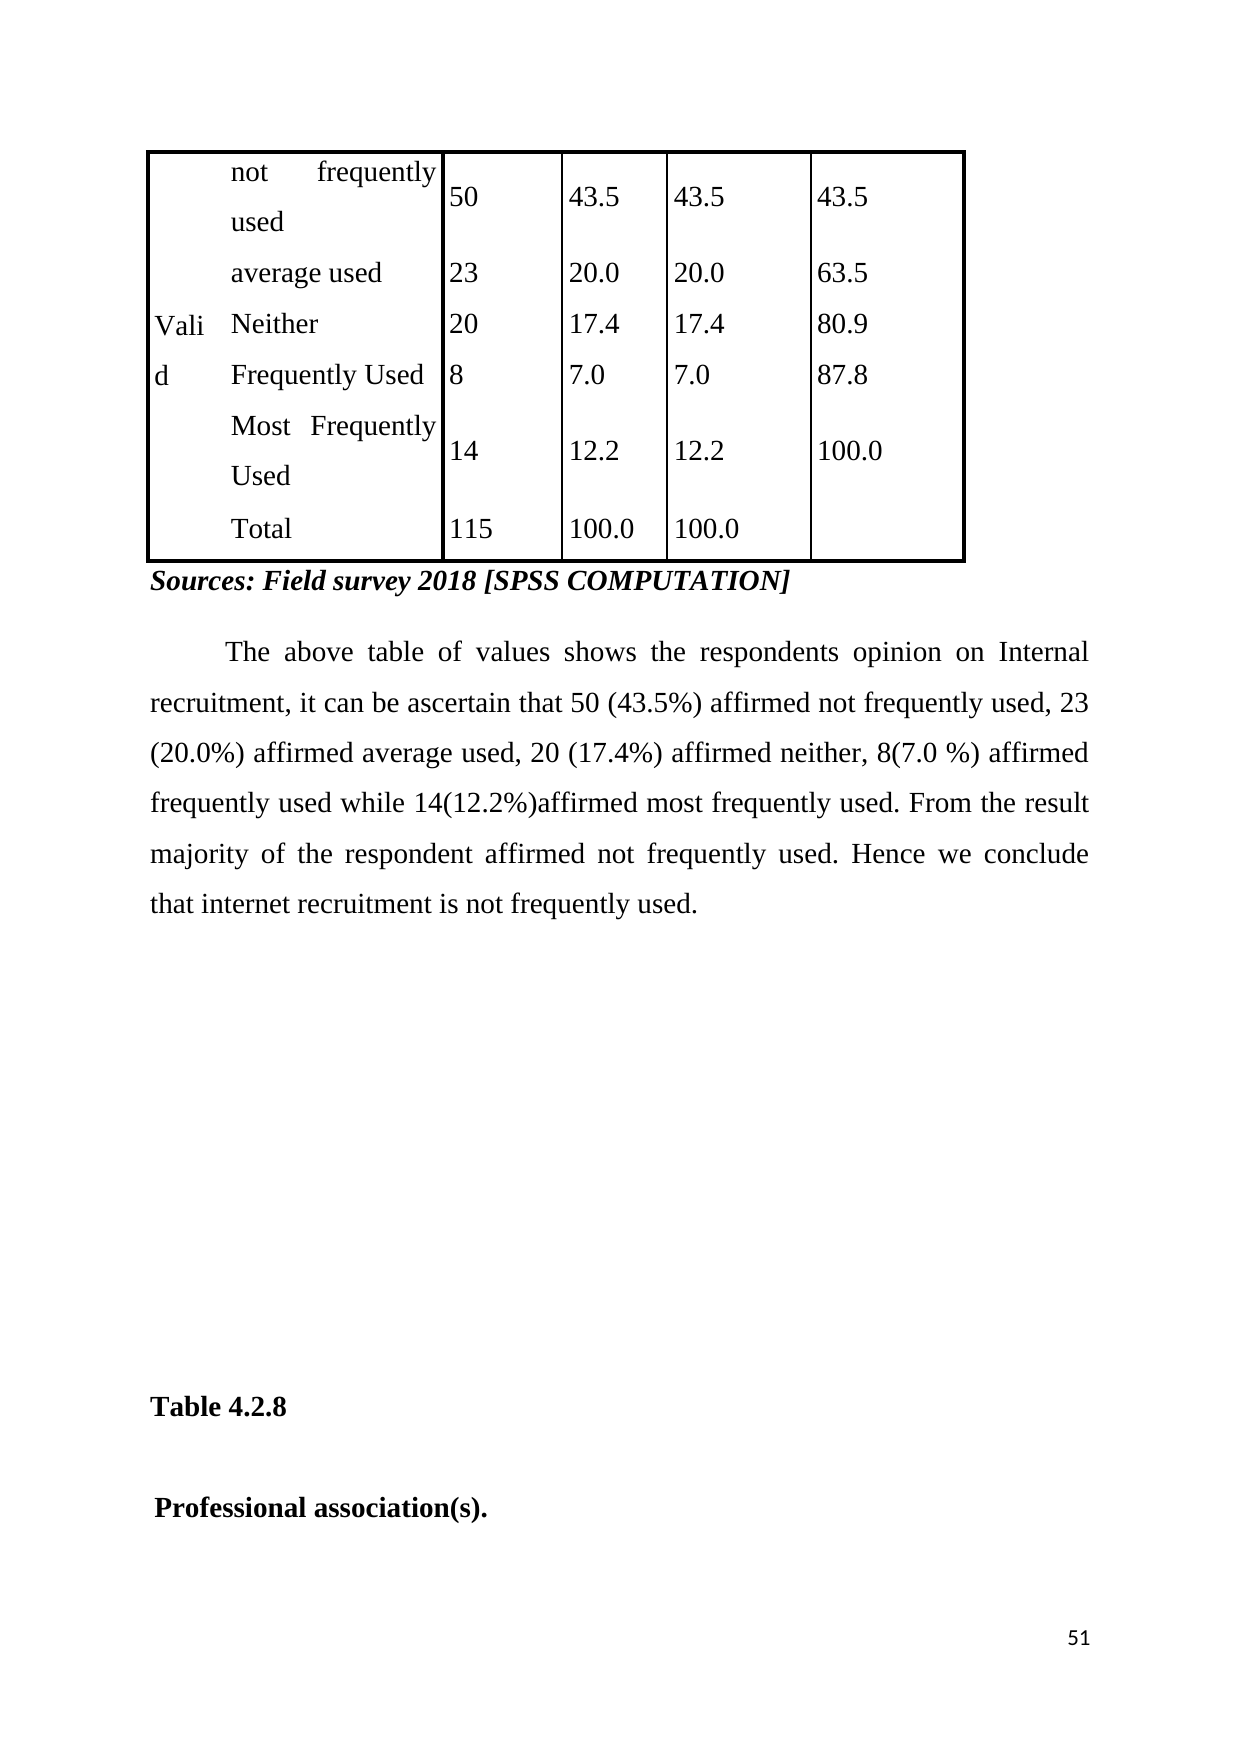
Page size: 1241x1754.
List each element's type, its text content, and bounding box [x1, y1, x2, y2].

table_cell 17.4 [563, 302, 666, 353]
table_cell 100.0 [563, 505, 666, 559]
table_cell 43.5 [563, 154, 666, 251]
text Sources: Field survey 2018 [SPSS COMPUTATION] [150, 563, 1090, 597]
table_cell 12.2 [563, 404, 666, 505]
table_cell 20 [445, 302, 561, 353]
table_cell 43.5 [812, 154, 962, 251]
table_cell not frequently used [224, 154, 441, 251]
table_cell 8 [445, 353, 561, 404]
table_cell 63.5 [812, 251, 962, 302]
table_cell 20.0 [563, 251, 666, 302]
table_cell Valid [150, 154, 224, 559]
table_cell 80.9 [812, 302, 962, 353]
table_cell 17.4 [668, 302, 810, 353]
table_cell Total [224, 505, 441, 559]
text The above table of values shows the respondents opinion on Internal recruitment, it can be ascertain that 50 (43.5%) affirmed not frequently used, 23 (20.0%) affirmed average used, 20 (17.4%) affirmed neither, 8(7.0 %) affirmed frequently used while 14(12.2%)affirmed most frequently used. From the result majority of the respondent affirmed not frequently used. Hence we conclude that internet recruitment is not frequently used. [150, 634, 1090, 919]
text Table 4.2.8 [150, 1389, 1090, 1423]
table_cell 87.8 [812, 353, 962, 404]
table_cell 14 [445, 404, 561, 505]
table_cell 100.0 [668, 505, 810, 559]
table_cell 100.0 [812, 404, 962, 505]
table_cell Neither [224, 302, 441, 353]
table_cell 7.0 [563, 353, 666, 404]
table_cell [812, 505, 962, 559]
table_cell 20.0 [668, 251, 810, 302]
table_cell 115 [445, 505, 561, 559]
table_cell 43.5 [668, 154, 810, 251]
table_cell 12.2 [668, 404, 810, 505]
table_header Professional association(s). [148, 1490, 964, 1536]
table_cell Frequently Used [224, 353, 441, 404]
table_cell 23 [445, 251, 561, 302]
table_cell 7.0 [668, 353, 810, 404]
table_cell 50 [445, 154, 561, 251]
table_cell Most Frequently Used [224, 404, 441, 505]
table_cell average used [224, 251, 441, 302]
